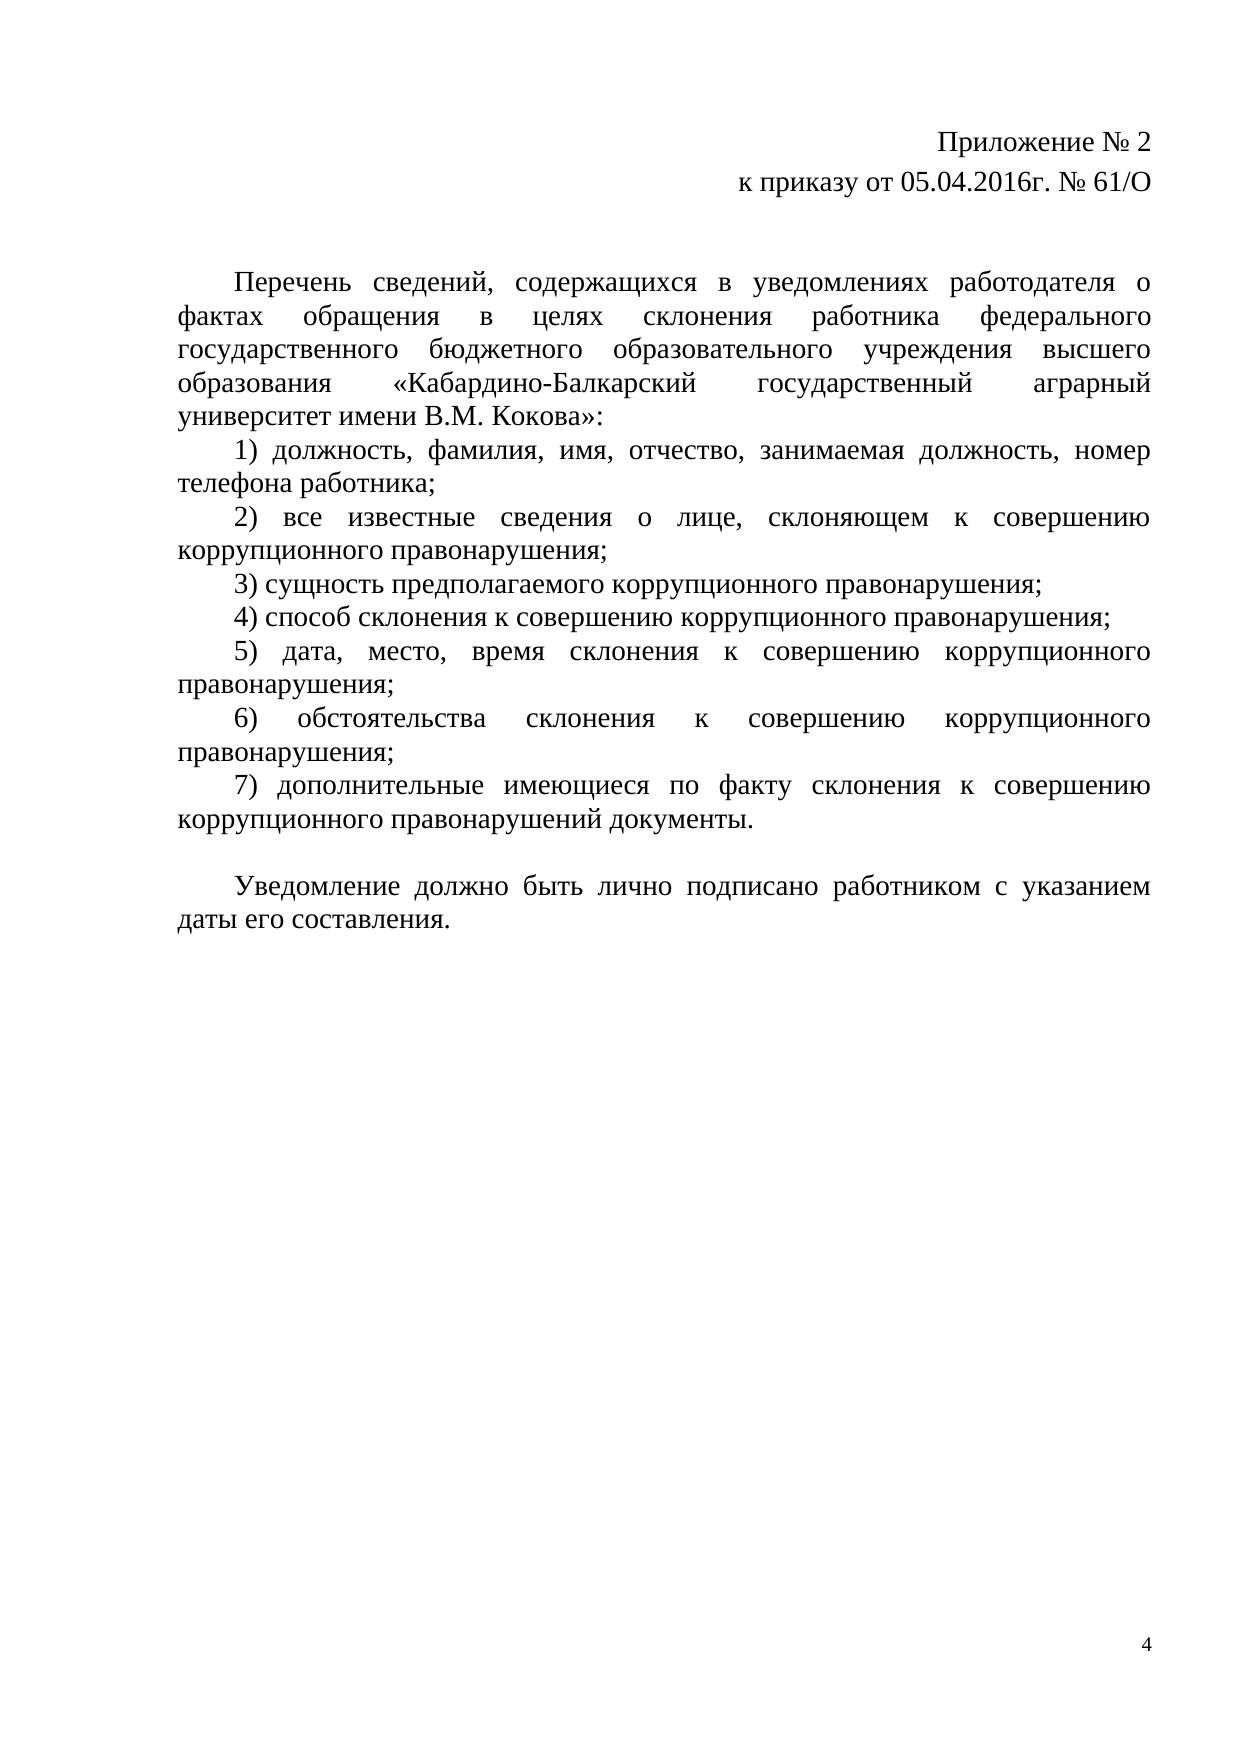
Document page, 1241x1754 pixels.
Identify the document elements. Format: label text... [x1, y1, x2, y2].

text 3) сущность предполагаемого коррупционного правонарушения; [177, 566, 1152, 599]
text 4) способ склонения к совершению коррупционного правонарушения; [177, 599, 1152, 633]
text к приказу от 05.04.2016г. № 61/О [177, 158, 1152, 198]
text 7) дополнительные имеющиеся по факту склонения к совершению коррупционного правонарушений документы. [177, 767, 1152, 834]
text Уведомление должно быть лично подписано работником с указанием даты его составления. [177, 868, 1152, 935]
text 2) все известные сведения о лице, склоняющем к совершению коррупционного правонарушения; [177, 499, 1152, 566]
text 5) дата, место, время склонения к совершению коррупционного правонарушения; [177, 633, 1152, 700]
text 1) должность, фамилия, имя, отчество, занимаемая должность, номер телефона работника; [177, 432, 1152, 499]
text Приложение № 2 [177, 118, 1152, 158]
text Перечень сведений, содержащихся в уведомлениях работодателя о фактах обращения в целях склонения работника федерального государственного бюджетного образовательного учреждения высшего образования «Кабардино-Балкарский государственный аграрный университет имени В.М. Кокова»: [177, 264, 1152, 432]
text 6) обстоятельства склонения к совершению коррупционного правонарушения; [177, 700, 1152, 767]
